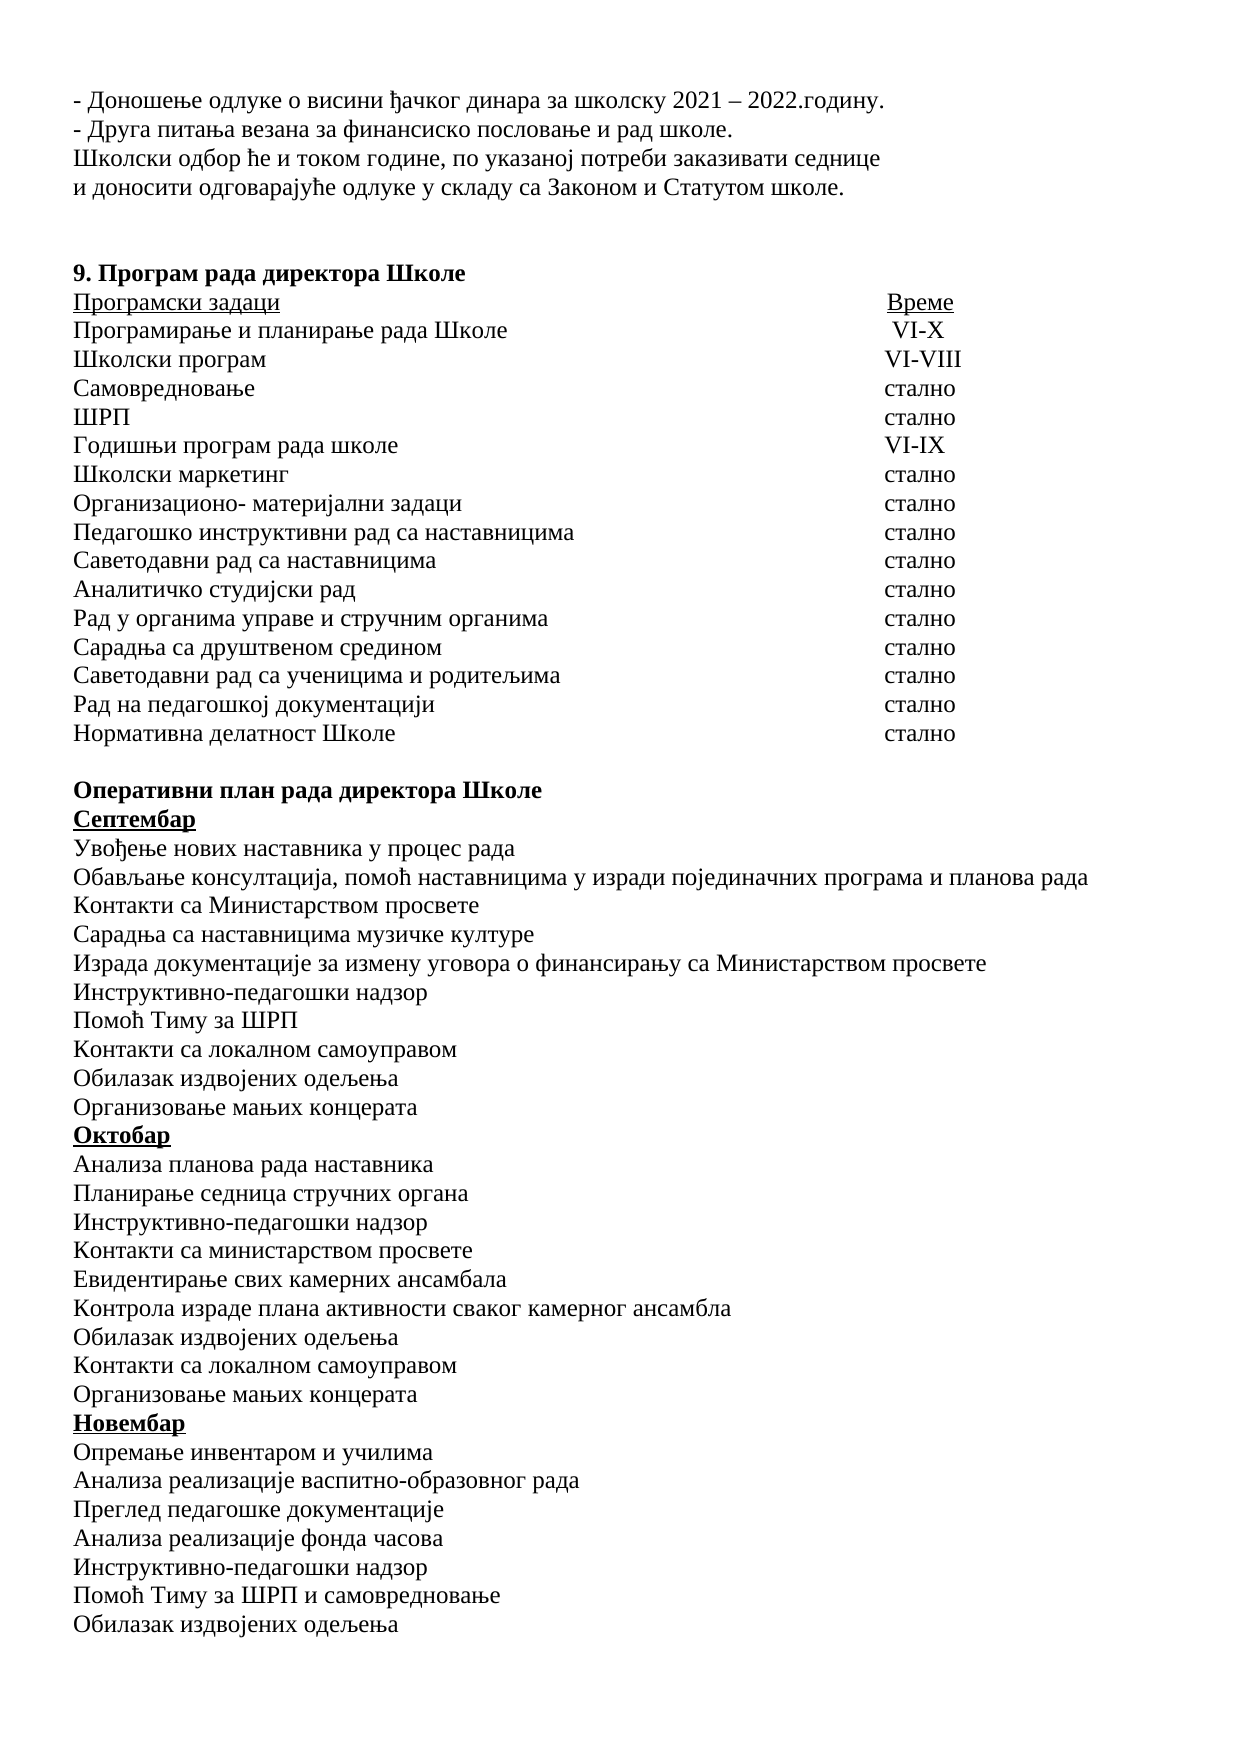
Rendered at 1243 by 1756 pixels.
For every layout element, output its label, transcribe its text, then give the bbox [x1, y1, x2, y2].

text Организовање мањих концерата [73, 1092, 1207, 1120]
text Сарадња са друштвеном средином стално [73, 632, 1207, 660]
text Програмски задаци Време [73, 287, 1207, 315]
text - Друга питања везана за финансиско пословање и рад школе. [73, 114, 1207, 143]
text Септембар [73, 804, 1207, 833]
text и доносити одговарајуће одлуке у складу са Законом и Статутом школе. [73, 172, 1207, 200]
text Планирање седница стручних органа [73, 1178, 1207, 1207]
text Обилазак издвојених одељења [73, 1609, 1207, 1638]
text Преглед педагошке документације [73, 1494, 1207, 1523]
text Обилазак издвојених одељења [73, 1322, 1207, 1350]
text Нормативна делатност Школе стално [73, 718, 1207, 747]
text Оперативни план рада директора Школе [73, 775, 1207, 804]
text Сарадња са наставницима музичке културе [73, 919, 1207, 948]
text Обављање консултација, помоћ наставницима у изради појединачних програма и планова рада [73, 862, 1207, 890]
text Педагошко инструктивни рад са наставницима стално [73, 517, 1207, 545]
text Школски програм VI-VIII [73, 344, 1207, 373]
text Инструктивно-педагошки надзор [73, 1552, 1207, 1580]
text Помоћ Тиму за ШРП и самовредновање [73, 1580, 1207, 1609]
text Програмирање и планирање рада Школе VI-X [73, 315, 1207, 344]
text Школски маркетинг стално [73, 459, 1207, 488]
text Саветодавни рад са ученицима и родитељима стално [73, 660, 1207, 689]
text Контрола израде плана активности сваког камерног ансамбла [73, 1293, 1207, 1322]
text Контакти са Министарством просвете [73, 890, 1207, 919]
text ШРП стално [73, 402, 1207, 430]
text - Доношење одлуке о висини ђачког динара за школску 2021 – 2022.годину. [73, 85, 1207, 114]
text Школски одбор ће и током године, по указаној потреби заказивати седнице [73, 143, 1207, 172]
text Октобар [73, 1120, 1207, 1149]
text Организационо- материјални задаци стално [73, 488, 1207, 517]
text Контакти са министарством просвете [73, 1235, 1207, 1264]
text Аналитичко студијски рад стално [73, 574, 1207, 603]
text Контакти са локалном самоуправом [73, 1034, 1207, 1063]
text Инструктивно-педагошки надзор [73, 1207, 1207, 1235]
text Новембар [73, 1408, 1207, 1437]
text Обилазак издвојених одељења [73, 1063, 1207, 1092]
text Опремање инвентаром и училима [73, 1437, 1207, 1465]
text Увођење нових наставника у процес рада [73, 833, 1207, 862]
text Анализа планова рада наставника [73, 1149, 1207, 1178]
text Помоћ Тиму за ШРП [73, 1005, 1207, 1034]
text Рад на педагошкој документацији стално [73, 689, 1207, 718]
text Израда документације за измену уговора о финансирању са Министарством просвете [73, 948, 1207, 977]
text Анализа реализације васпитно-образовног рада [73, 1465, 1207, 1494]
text Рад у органима управе и стручним органима стално [73, 603, 1207, 632]
text 9. Програм рада директора Школе [73, 258, 1207, 287]
text Евидентирање свих камерних ансамбала [73, 1264, 1207, 1293]
text Самовредновање стално [73, 373, 1207, 402]
text Саветодавни рад са наставницима стално [73, 545, 1207, 574]
text Анализа реализације фонда часова [73, 1523, 1207, 1552]
text Годишњи програм рада школе VI-IX [73, 430, 1207, 459]
text Контакти са локалном самоуправом [73, 1350, 1207, 1379]
text Организовање мањих концерата [73, 1379, 1207, 1408]
text Инструктивно-педагошки надзор [73, 977, 1207, 1005]
